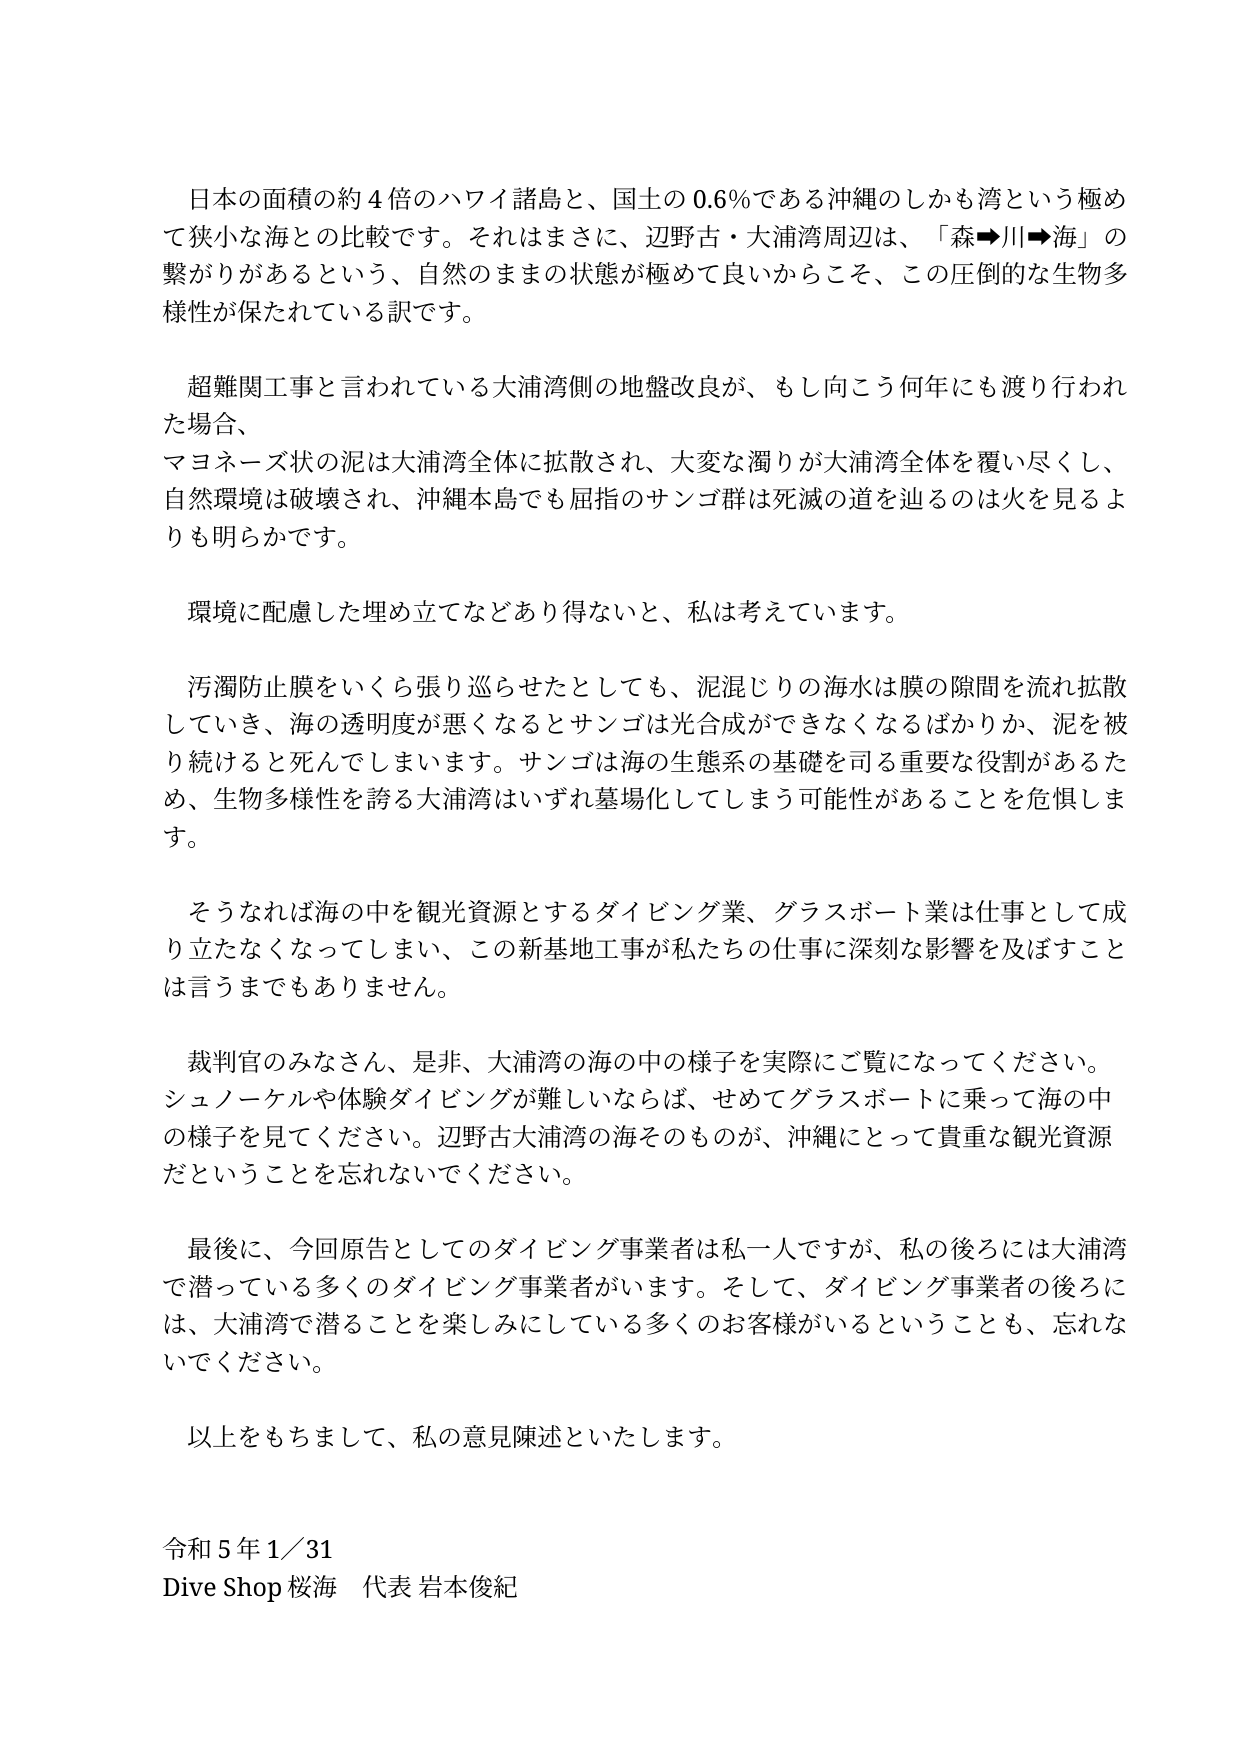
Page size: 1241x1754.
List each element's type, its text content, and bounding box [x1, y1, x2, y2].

text 超難関工事と言われている大浦湾側の地盤改良が、もし向こう何年にも渡り行われた場合、 [162, 367, 1128, 442]
text 環境に配慮した埋め立てなどあり得ないと、私は考えています。 [162, 592, 1128, 629]
text 汚濁防止膜をいくら張り巡らせたとしても、泥混じりの海水は膜の隙間を流れ拡散していき、海の透明度が悪くなるとサンゴは光合成ができなくなるばかりか、泥を被り続けると死んでしまいます。サンゴは海の生態系の基礎を司る重要な役割があるため、生物多様性を誇る大浦湾はいずれ墓場化してしまう可能性があることを危惧します。 [162, 667, 1128, 854]
text 以上をもちまして、私の意見陳述といたします。 [162, 1417, 1128, 1454]
text 最後に、今回原告としてのダイビング事業者は私一人ですが、私の後ろには大浦湾で潜っている多くのダイビング事業者がいます。そして、ダイビング事業者の後ろには、大浦湾で潜ることを楽しみにしている多くのお客様がいるということも、忘れないでください。 [162, 1229, 1128, 1379]
text シュノーケルや体験ダイビングが難しいならば、せめてグラスボートに乗って海の中の様子を見てください。辺野古大浦湾の海そのものが、沖縄にとって貴重な観光資源だということを忘れないでください。 [162, 1079, 1128, 1192]
text Dive Shop桜海 代表 岩本俊紀 [162, 1567, 1128, 1604]
text そうなれば海の中を観光資源とするダイビング業、グラスボート業は仕事として成り立たなくなってしまい、この新基地工事が私たちの仕事に深刻な影響を及ぼすことは言うまでもありません。 [162, 892, 1128, 1004]
text 令和5年1／31 [162, 1529, 1128, 1567]
text 裁判官のみなさん、是非、大浦湾の海の中の様子を実際にご覧になってください。 [162, 1042, 1128, 1079]
text マヨネーズ状の泥は大浦湾全体に拡散され、大変な濁りが大浦湾全体を覆い尽くし、自然環境は破壊され、沖縄本島でも屈指のサンゴ群は死滅の道を辿るのは火を見るよりも明らかです。 [162, 442, 1128, 554]
text 日本の面積の約4倍のハワイ諸島と、国土の0.6％である沖縄のしかも湾という極めて狭小な海との比較です。それはまさに、辺野古・大浦湾周辺は、「森➡川➡海」の繋がりがあるという、自然のままの状態が極めて良いからこそ、この圧倒的な生物多様性が保たれている訳です。 [162, 179, 1128, 329]
